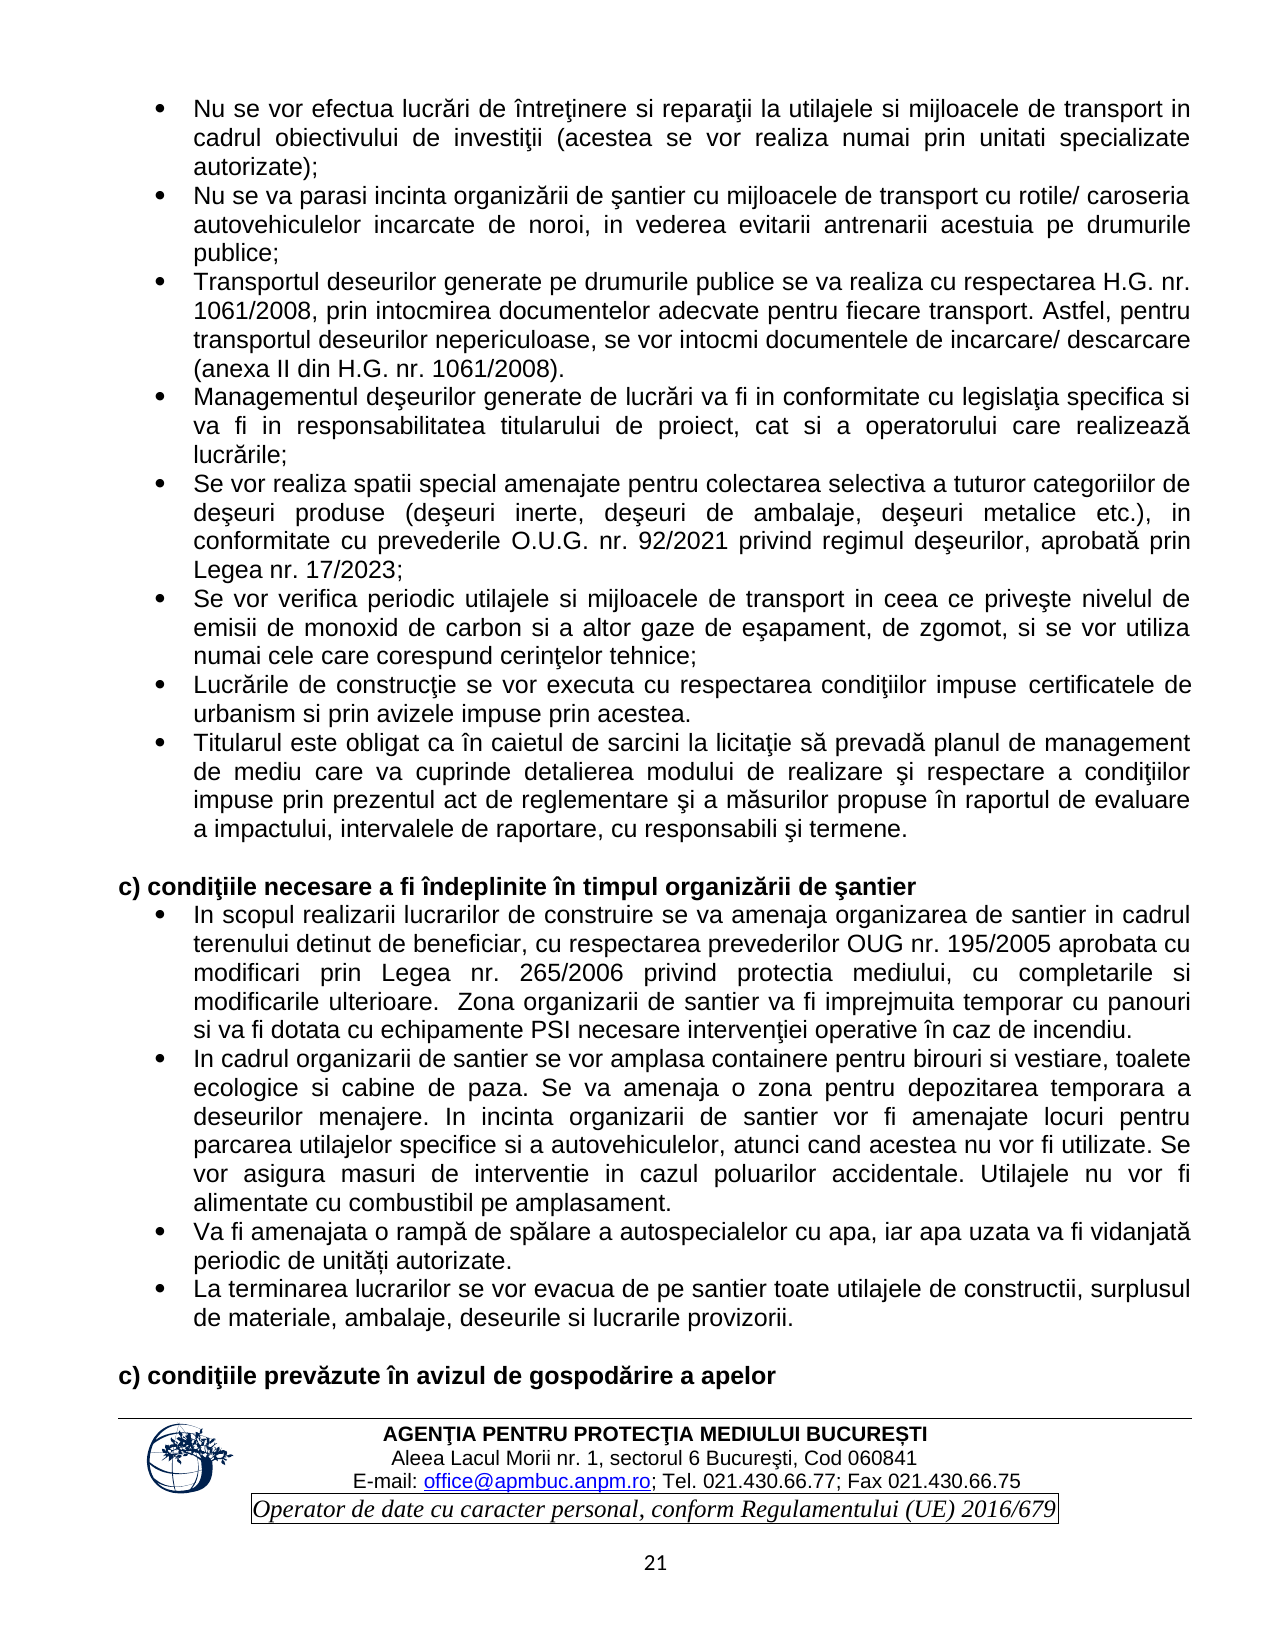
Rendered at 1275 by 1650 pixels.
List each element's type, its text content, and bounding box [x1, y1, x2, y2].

list In cadrul organizarii de santier se vor amplasa containere pentru birouri si vestiare, toalete ecologice si cabine de paza. Se va amenaja o zona pentru depozitarea temporara a deseurilor menajere. In incinta organizarii de santier vor fi amenajate locuri pentru parcarea utilajelor specifice si a autovehiculelor, atunci cand acestea nu vor fi utilizate. Se vor asigura masuri de interventie in cazul poluarilor accidentale. Utilajele nu vor fi alimentate cu combustibil pe amplasament. [156, 1044, 1192, 1217]
list Se vor verifica periodic utilajele si mijloacele de transport in ceea ce priveşte nivelul de emisii de monoxid de carbon si a altor gaze de eşapament, de zgomot, si se vor utiliza numai cele care corespund cerinţelor tehnice; [156, 584, 1192, 670]
list c) condiţiile necesare a fi îndeplinite în timpul organizării de şantier [118, 872, 1192, 900]
list Nu se va parasi incinta organizării de şantier cu mijloacele de transport cu rotile/ caroseria autovehiculelor incarcate de noroi, in vederea evitarii antrenarii acestuia pe drumurile publice; [156, 181, 1192, 267]
list In scopul realizarii lucrarilor de construire se va amenaja organizarea de santier in cadrul terenului detinut de beneficiar, cu respectarea prevederilor OUG nr. 195/2005 aprobata cu modificari prin Legea nr. 265/2006 privind protectia mediului, cu completarile si modificarile ulterioare. Zona organizarii de santier va fi imprejmuita temporar cu panouri si va fi dotata cu echipamente PSI necesare intervenţiei operative în caz de incendiu. [156, 900, 1192, 1044]
list Lucrările de construcţie se vor executa cu respectarea condiţiilor impuse certificatele de urbanism si prin avizele impuse prin acestea. [156, 670, 1192, 728]
list Nu se vor efectua lucrări de întreţinere si reparaţii la utilajele si mijloacele de transport in cadrul obiectivului de investiţii (acestea se vor realiza numai prin unitati specializate autorizate); [156, 94, 1192, 181]
list Titularul este obligat ca în caietul de sarcini la licitaţie să prevadă planul de management de mediu care va cuprinde detalierea modului de realizare şi respectare a condiţiilor impuse prin prezentul act de reglementare şi a măsurilor propuse în raportul de evaluare a impactului, intervalele de raportare, cu responsabili şi termene. [156, 728, 1192, 843]
list Managementul deşeurilor generate de lucrări va fi in conformitate cu legislaţia specifica si va fi in responsabilitatea titularului de proiect, cat si a operatorului care realizează lucrările; [156, 382, 1192, 469]
list Transportul deseurilor generate pe drumurile publice se va realiza cu respectarea H.G. nr. 1061/2008, prin intocmirea documentelor adecvate pentru fiecare transport. Astfel, pentru transportul deseurilor nepericuloase, se vor intocmi documentele de incarcare/ descarcare (anexa II din H.G. nr. 1061/2008). [156, 267, 1192, 382]
list Se vor realiza spatii special amenajate pentru colectarea selectiva a tuturor categoriilor de deşeuri produse (deşeuri inerte, deşeuri de ambalaje, deşeuri metalice etc.), in conformitate cu prevederile O.U.G. nr. 92/2021 privind regimul deşeurilor, aprobată prin Legea nr. 17/2023; [156, 469, 1192, 584]
list c) condiţiile prevăzute în avizul de gospodărire a apelor [118, 1361, 1192, 1389]
list La terminarea lucrarilor se vor evacua de pe santier toate utilajele de constructii, surplusul de materiale, ambalaje, deseurile si lucrarile provizorii. [156, 1274, 1192, 1332]
list Va fi amenajata o rampă de spălare a autospecialelor cu apa, iar apa uzata va fi vidanjată periodic de unități autorizate. [156, 1217, 1192, 1274]
